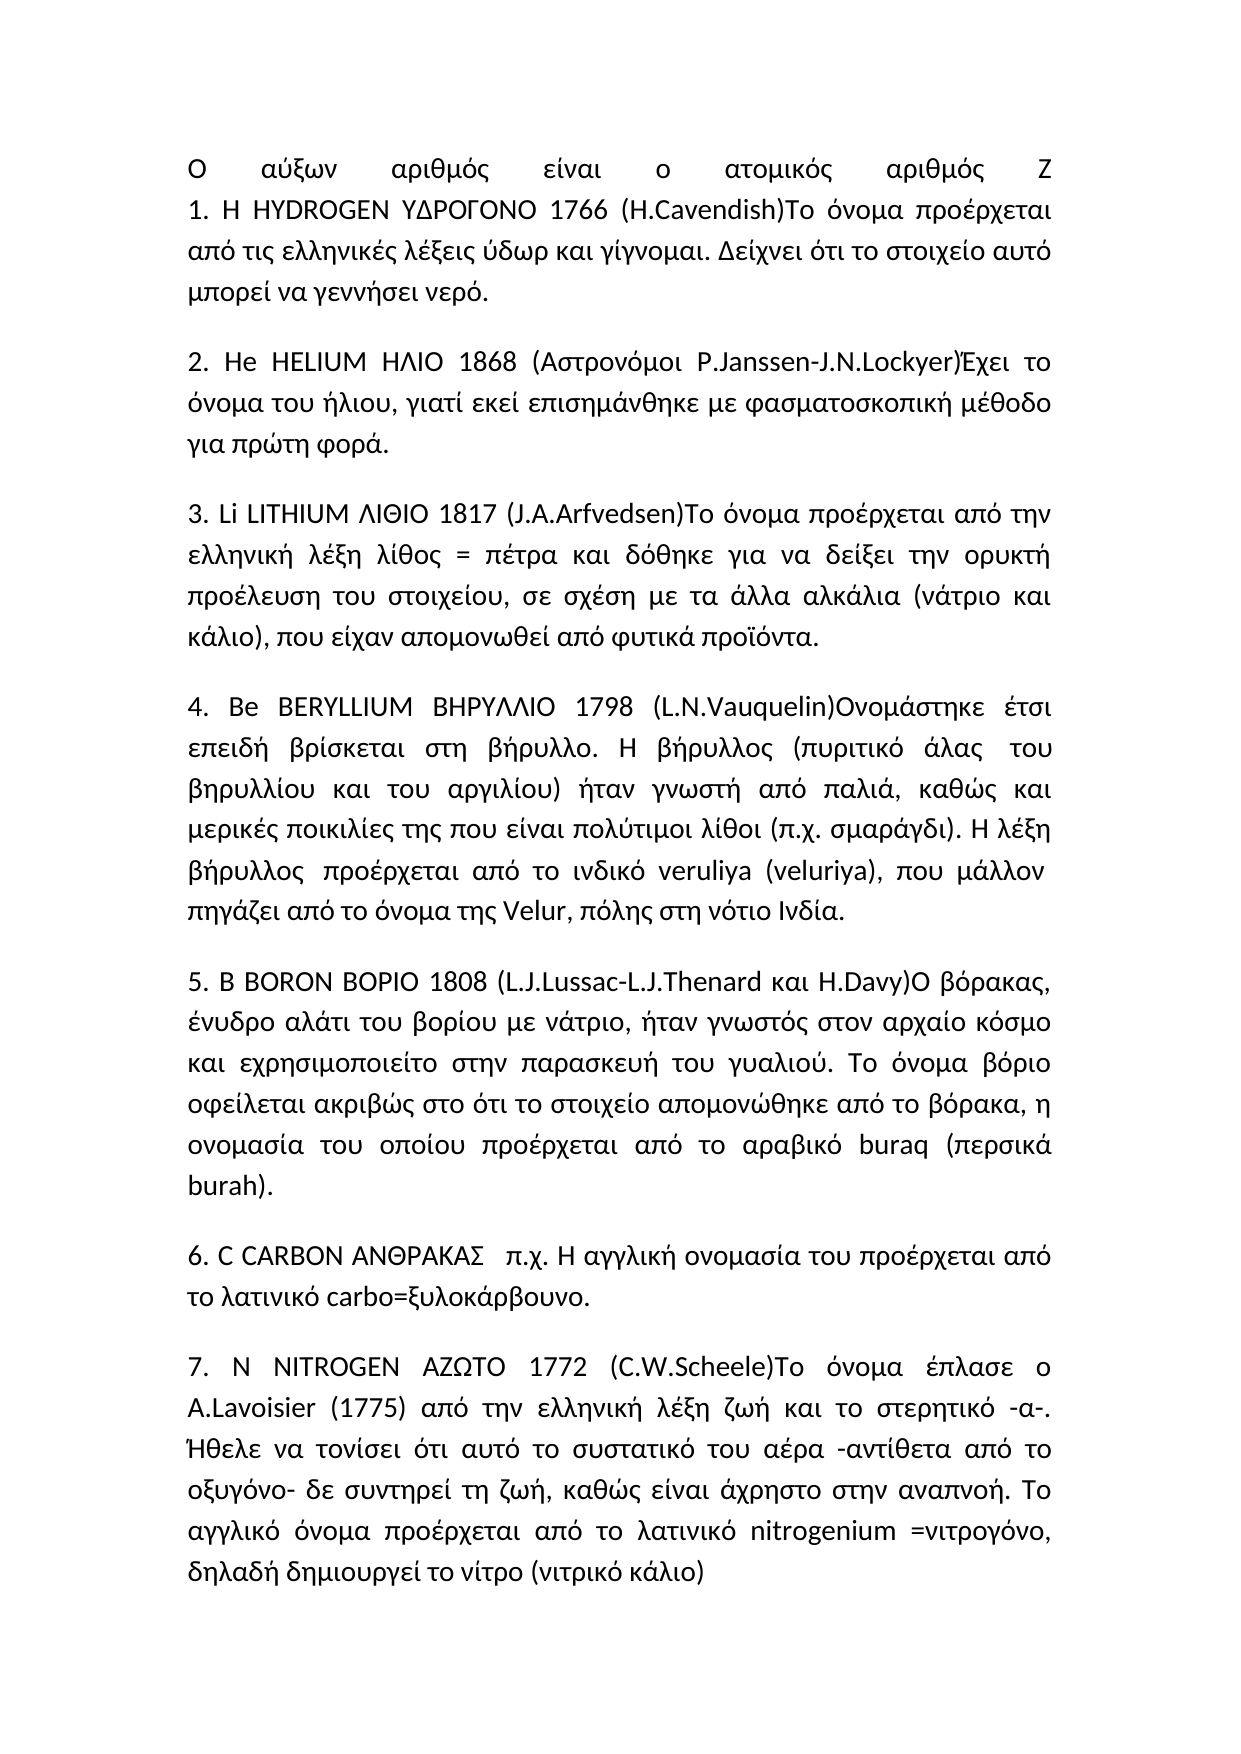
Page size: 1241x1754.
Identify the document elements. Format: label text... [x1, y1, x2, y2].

text 3. Li LITHIUM ΛΙΘΙΟ 1817 (J.A.Arfvedsen)Το όνομα προέρχεται από την ελληνική λέξη λίθος = πέτρα και δόθηκε για να δείξει την ορυκτή προέλευση του στοιχείου, σε σχέση με τα άλλα αλκάλια (νάτριο και κάλιο), που είχαν απομονωθεί από φυτικά προϊόντα. [187, 495, 1053, 653]
text 2. He HELIUM ΗΛΙΟ 1868 (Αστρονόμοι P.Janssen-J.N.Lockyer)Έχει το όνομα του ήλιου, γιατί εκεί επισημάνθηκε με φασματοσκοπική μέθοδο για πρώτη φορά. [187, 343, 1053, 460]
text Ο αύξων αριθμός είναι ο ατομικός αριθμός Ζ 1. Η HYDROGEN ΥΔΡΟΓΟΝΟ 1766 (H.Cavendish)Το όνομα προέρχεται από τις ελληνικές λέξεις ύδωρ και γίγνομαι. Δείχνει ότι το στοιχείο αυτό μπορεί να γεννήσει νερό. [187, 150, 1053, 308]
text 5. B BORON ΒΟΡΙΟ 1808 (L.J.Lussac-L.J.Thenard και H.Davy)Ο βόρακας, ένυδρο αλάτι του βορίου με νάτριο, ήταν γνωστός στον αρχαίο κόσμο και εχρησιμοποιείτο στην παρασκευή του γυαλιού. Το όνομα βόριο οφείλεται ακριβώς στο ότι το στοιχείο απομονώθηκε από το βόρακα, η ονομασία του οποίου προέρχεται από το αραβικό buraq (περσικά burah). [187, 963, 1053, 1203]
text 4. Be BERYLLIUM ΒΗΡΥΛΛΙΟ 1798 (L.N.Vauquelin)Ονομάστηκε έτσι επειδή βρίσκεται στη βήρυλλο. Η βήρυλλος (πυριτικό άλας του βηρυλλίου και του αργιλίου) ήταν γνωστή από παλιά, καθώς και μερικές ποικιλίες της που είναι πολύτιμοι λίθοι (π.χ. σμαράγδι). Η λέξη βήρυλλος προέρχεται από το ινδικό veruliya (veluriya), που μάλλον πηγάζει από το όνομα της Velur, πόλης στη νότιο Ινδία. [187, 688, 1053, 928]
text 7. N NITROGEN ΑΖΩΤΟ 1772 (C.W.Scheele)Το όνομα έπλασε ο A.Lavoisier (1775) από την ελληνική λέξη ζωή και το στερητικό -α-. Ήθελε να τονίσει ότι αυτό το συστατικό του αέρα -αντίθετα από το οξυγόνο- δε συντηρεί τη ζωή, καθώς είναι άχρηστο στην αναπνοή. Το αγγλικό όνομα προέρχεται από το λατινικό nitrogenium =νιτρογόνο, δηλαδή δημιουργεί το νίτρο (νιτρικό κάλιο) [187, 1348, 1053, 1589]
text 6. C CARBON ΑΝΘΡΑΚΑΣ π.χ. Η αγγλική ονομασία του προέρχεται από το λατινικό carbo=ξυλοκάρβουνο. [187, 1237, 1053, 1314]
